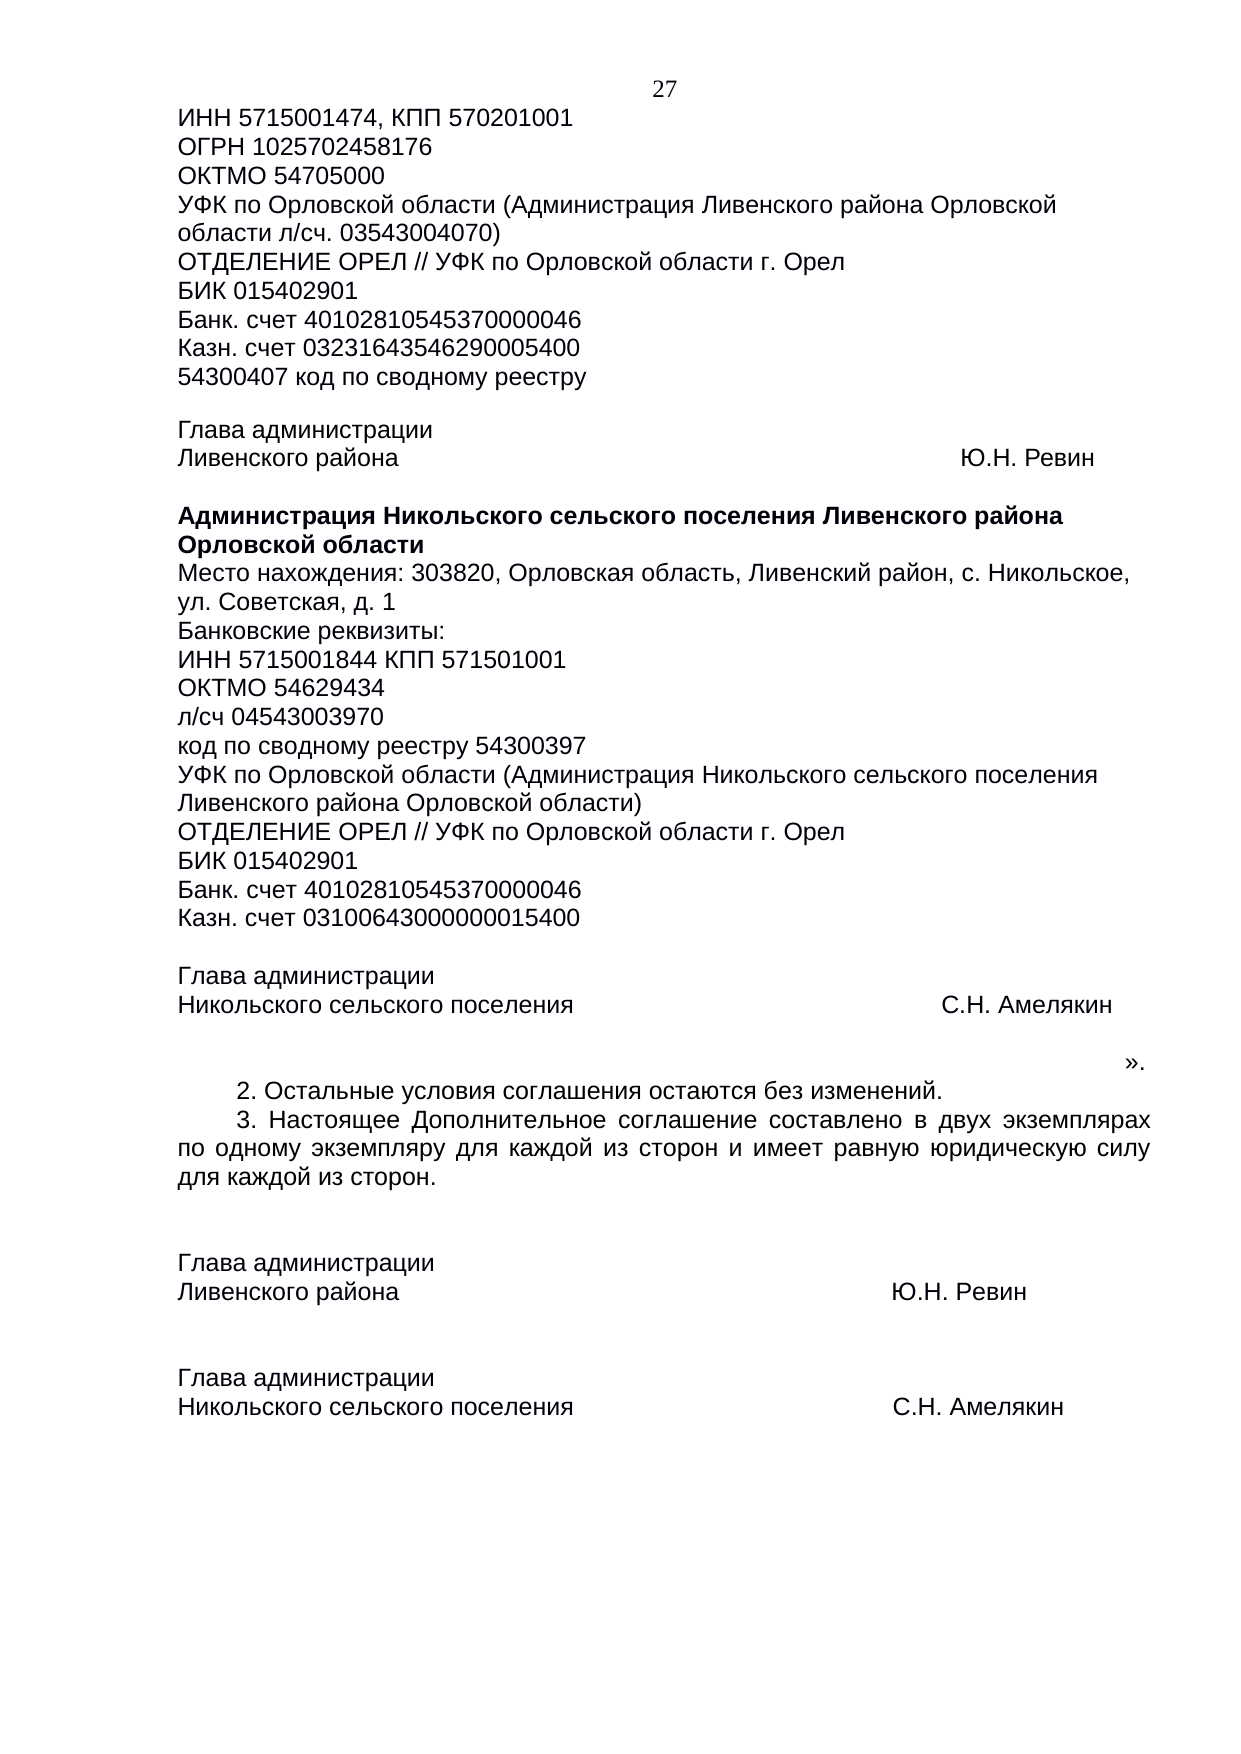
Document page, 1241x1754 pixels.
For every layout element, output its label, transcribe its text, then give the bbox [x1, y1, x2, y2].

text Никольского сельского поселения С.Н. Амелякин [177, 1392, 1152, 1421]
text БИК 015402901 [177, 276, 1152, 305]
text л/сч 04543003970 [177, 702, 1152, 731]
text ОГРН 1025702458176 [177, 132, 1152, 161]
text ИНН 5715001474, КПП 570201001 [177, 103, 1152, 132]
text Никольского сельского поселения С.Н. Амелякин [177, 989, 1152, 1018]
text 54300407 код по сводному реестру [177, 362, 1152, 391]
text код по сводному реестру 54300397 [177, 731, 1152, 759]
text УФК по Орловской области (Администрация Никольского сельского поселения Ливенского района Орловской области) [177, 759, 1152, 817]
text ОКТМО 54629434 [177, 673, 1152, 702]
text Глава администрации [177, 414, 1152, 443]
text БИК 015402901 [177, 846, 1152, 874]
list 2. Остальные условия соглашения остаются без изменений. [177, 1076, 1152, 1104]
text Глава администрации [177, 1363, 1152, 1392]
text Ливенского района Ю.Н. Ревин [177, 1277, 1152, 1306]
list 3. Настоящее Дополнительное соглашение составлено в двух экземплярах по одному экземпляру для каждой из сторон и имеет равную юридическую силу для каждой из сторон. [177, 1104, 1152, 1191]
text ОКТМО 54705000 [177, 161, 1152, 190]
text ». [177, 1047, 1152, 1076]
text Казн. счет 03100643000000015400 [177, 903, 1152, 932]
text Администрация Никольского сельского поселения Ливенского района Орловской области [177, 501, 1152, 558]
text Казн. счет 03231643546290005400 [177, 333, 1152, 362]
text Банковские реквизиты: [177, 616, 1152, 644]
text Место нахождения: 303820, Орловская область, Ливенский район, с. Никольское, ул. Советская, д. 1 [177, 558, 1152, 616]
text ИНН 5715001844 КПП 571501001 [177, 644, 1152, 673]
text УФК по Орловской области (Администрация Ливенского района Орловской области л/сч. 03543004070) [177, 190, 1152, 247]
text Глава администрации [177, 1248, 1152, 1277]
text Банк. счет 40102810545370000046 [177, 305, 1152, 333]
text Банк. счет 40102810545370000046 [177, 874, 1152, 903]
text ОТДЕЛЕНИЕ ОРЕЛ // УФК по Орловской области г. Орел [177, 247, 1152, 276]
text Ливенского района Ю.Н. Ревин [177, 443, 1152, 472]
text Глава администрации [177, 961, 1152, 989]
text ОТДЕЛЕНИЕ ОРЕЛ // УФК по Орловской области г. Орел [177, 817, 1152, 846]
